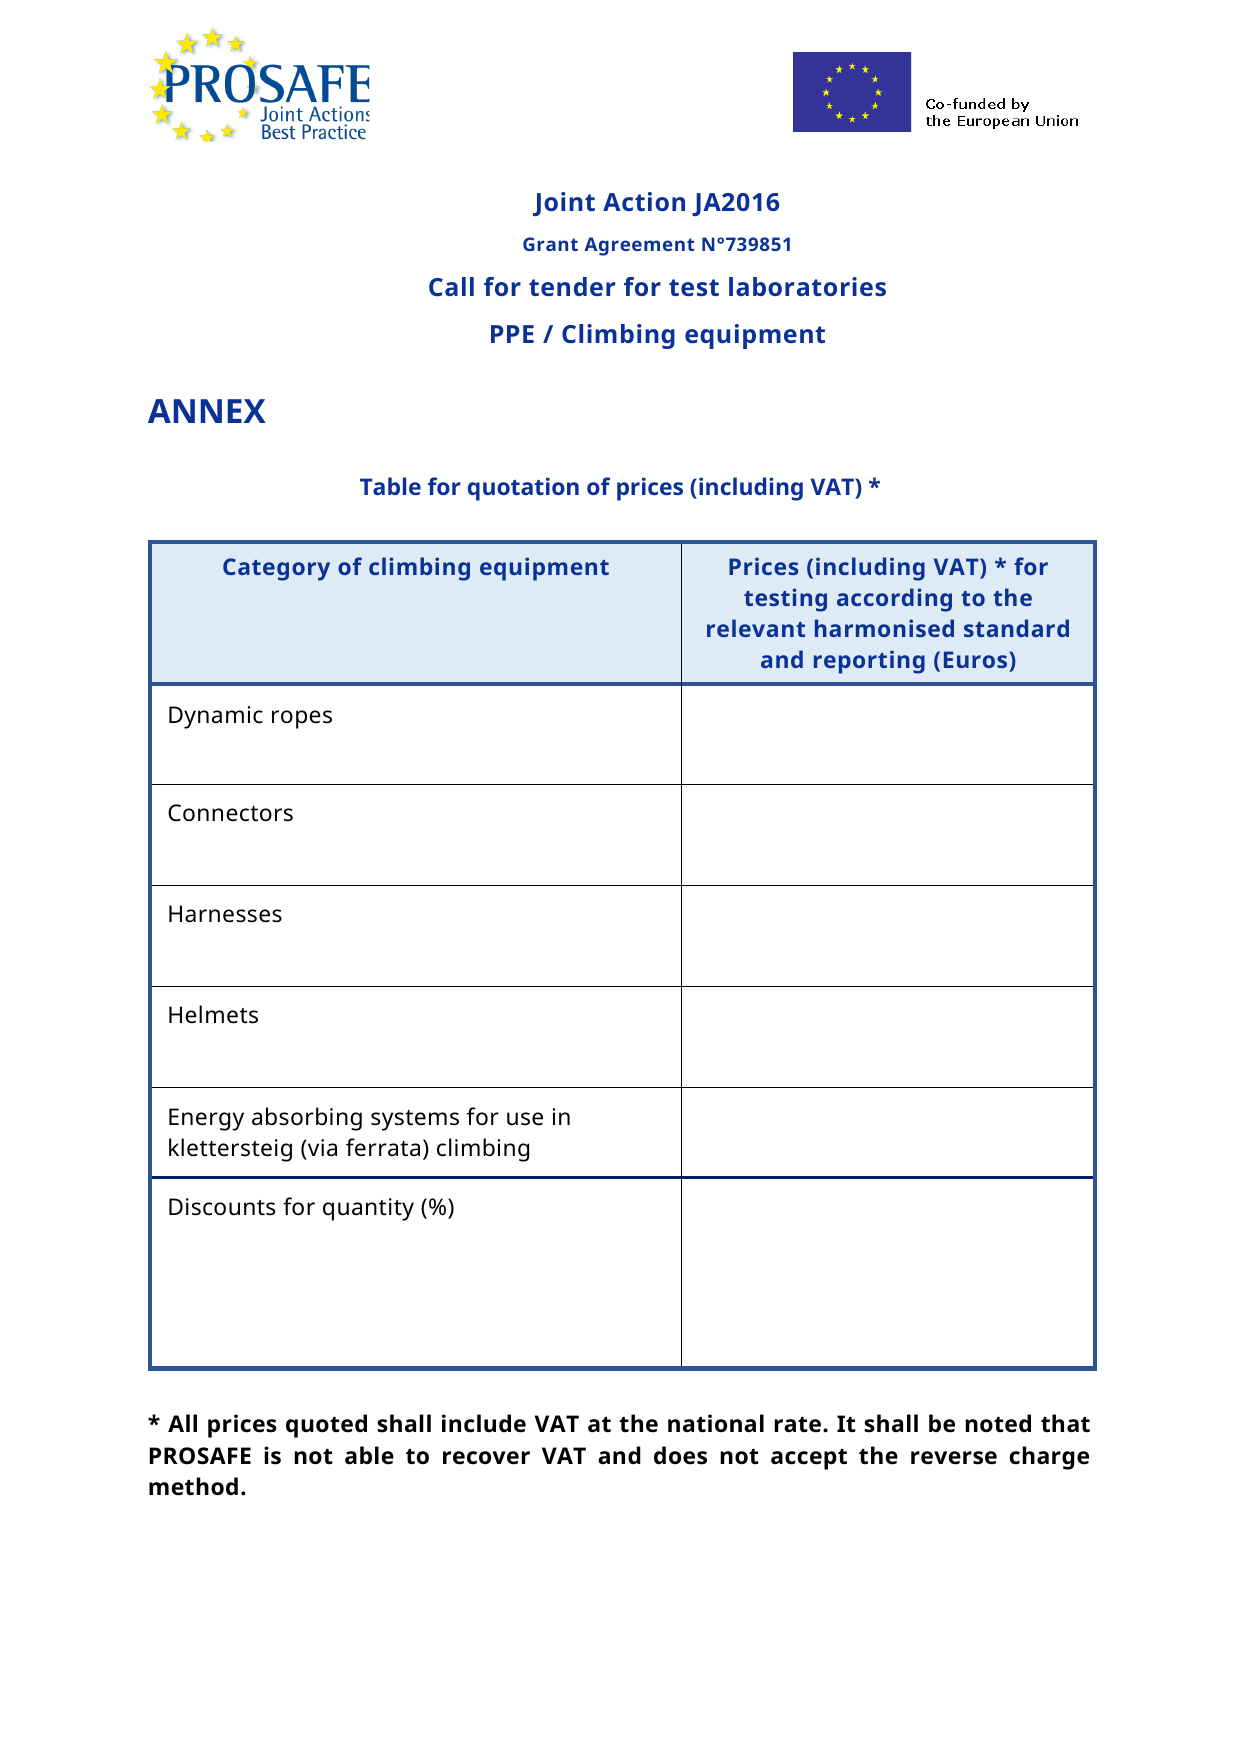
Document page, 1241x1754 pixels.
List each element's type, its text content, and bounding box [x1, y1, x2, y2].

text * All prices quoted shall include VAT at the national rate. It shall be noted that PROSAFE is not able to recover VAT and does not accept the reverse charge method. [148, 1408, 1093, 1502]
text PPE / Climbing equipment [223, 316, 1093, 350]
table_cell Helmets [152, 987, 681, 1087]
table_cell Connectors [152, 785, 681, 885]
text Joint Action JA2016 [223, 185, 1093, 219]
table_cell Energy absorbing systems for use in klettersteig (via ferrata) climbing [152, 1088, 681, 1176]
picture [147, 26, 370, 142]
table_cell [682, 886, 1093, 986]
table_cell [682, 785, 1093, 885]
text ANNEX [148, 388, 1093, 433]
table_header Prices (including VAT) * for testing according to the relevant harmonised standard and reporting (Euros) [682, 544, 1093, 682]
table_cell [682, 686, 1093, 784]
text Table for quotation of prices (including VAT) * [148, 471, 1093, 502]
table_cell [682, 987, 1093, 1087]
table_cell [682, 1179, 1093, 1366]
text Grant Agreement N°739851 [223, 232, 1093, 257]
table_cell Harnesses [152, 886, 681, 986]
table_cell [682, 1088, 1093, 1176]
text Call for tender for test laboratories [223, 270, 1093, 304]
table_cell Dynamic ropes [152, 686, 681, 784]
table_header Category of climbing equipment [152, 544, 681, 682]
picture [793, 52, 1186, 132]
table_cell Discounts for quantity (%) [152, 1179, 681, 1366]
